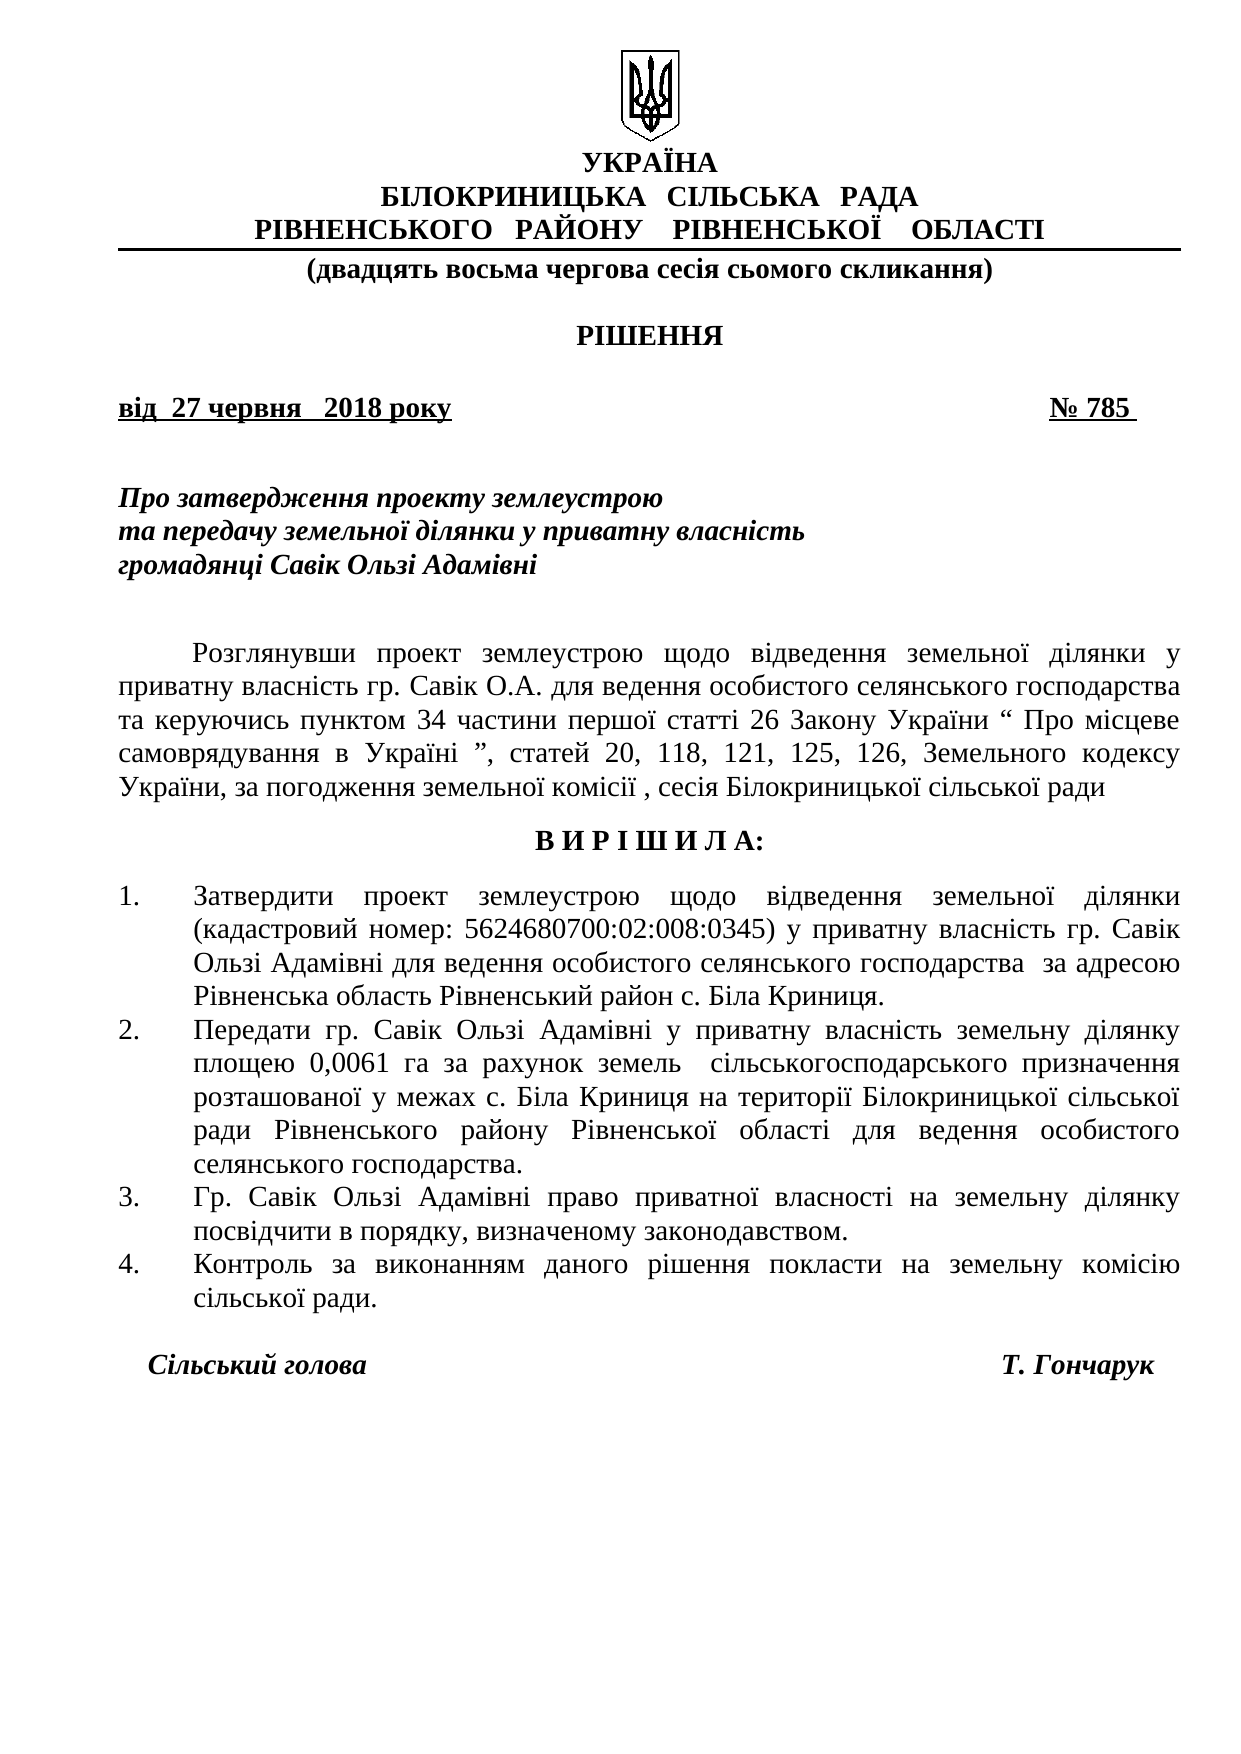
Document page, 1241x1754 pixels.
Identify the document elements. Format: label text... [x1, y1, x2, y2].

list Контроль за виконанням даного рішення покласти на земельну комісію сільської ради. [118, 1247, 1181, 1314]
text та передачу земельної ділянки у приватну власність [118, 513, 1181, 547]
text РІШЕННЯ [118, 318, 1181, 352]
text Рівненського району Рівненської області [118, 212, 1181, 248]
list Передати гр. Савік Ользі Адамівні у приватну власність земельну ділянку площею 0,0061 га за рахунок земель сільськогосподарського призначення розташованої у межах с. Біла Криниця на території Білокриницької сільської ради Рівненського району Рівненської області для ведення особистого селянського господарства. [118, 1012, 1181, 1179]
text громадянці Савік Ользі Адамівні [118, 547, 1181, 580]
text Про затвердження проекту землеустрою [118, 480, 1181, 513]
text Білокриницька сільська рада [118, 179, 1181, 212]
list Гр. Савік Ользі Адамівні право приватної власності на земельну ділянку посвідчити в порядку, визначеному законодавством. [118, 1179, 1181, 1247]
text УКРАЇНА [118, 145, 1181, 179]
text Розглянувши проект землеустрою щодо відведення земельної ділянки у приватну власність гр. Савік О.А. для ведення особистого селянського господарства та керуючись пунктом 34 частини першої статті 26 Закону України “ Про місцеве самоврядування в Україні ”, статей 20, 118, 121, 125, 126, Земельного кодексу України, за погодження земельної комісії , сесія Білокриницької сільської ради [118, 635, 1181, 802]
list Затвердити проект землеустрою щодо відведення земельної ділянки (кадастровий номер: 5624680700:02:008:0345) у приватну власність гр. Савік Ользі Адамівні для ведення особистого селянського господарства за адресою Рівненська область Рівненський район с. Біла Криниця. [118, 878, 1181, 1012]
text Сільський голова Т. Гончарук [148, 1347, 1181, 1381]
text В И Р І Ш И Л А: [118, 823, 1181, 857]
text від 27 червня 2018 року № 785 [118, 390, 1181, 424]
text (двадцять восьма чергова сесія сьомого скликання) [118, 251, 1181, 284]
